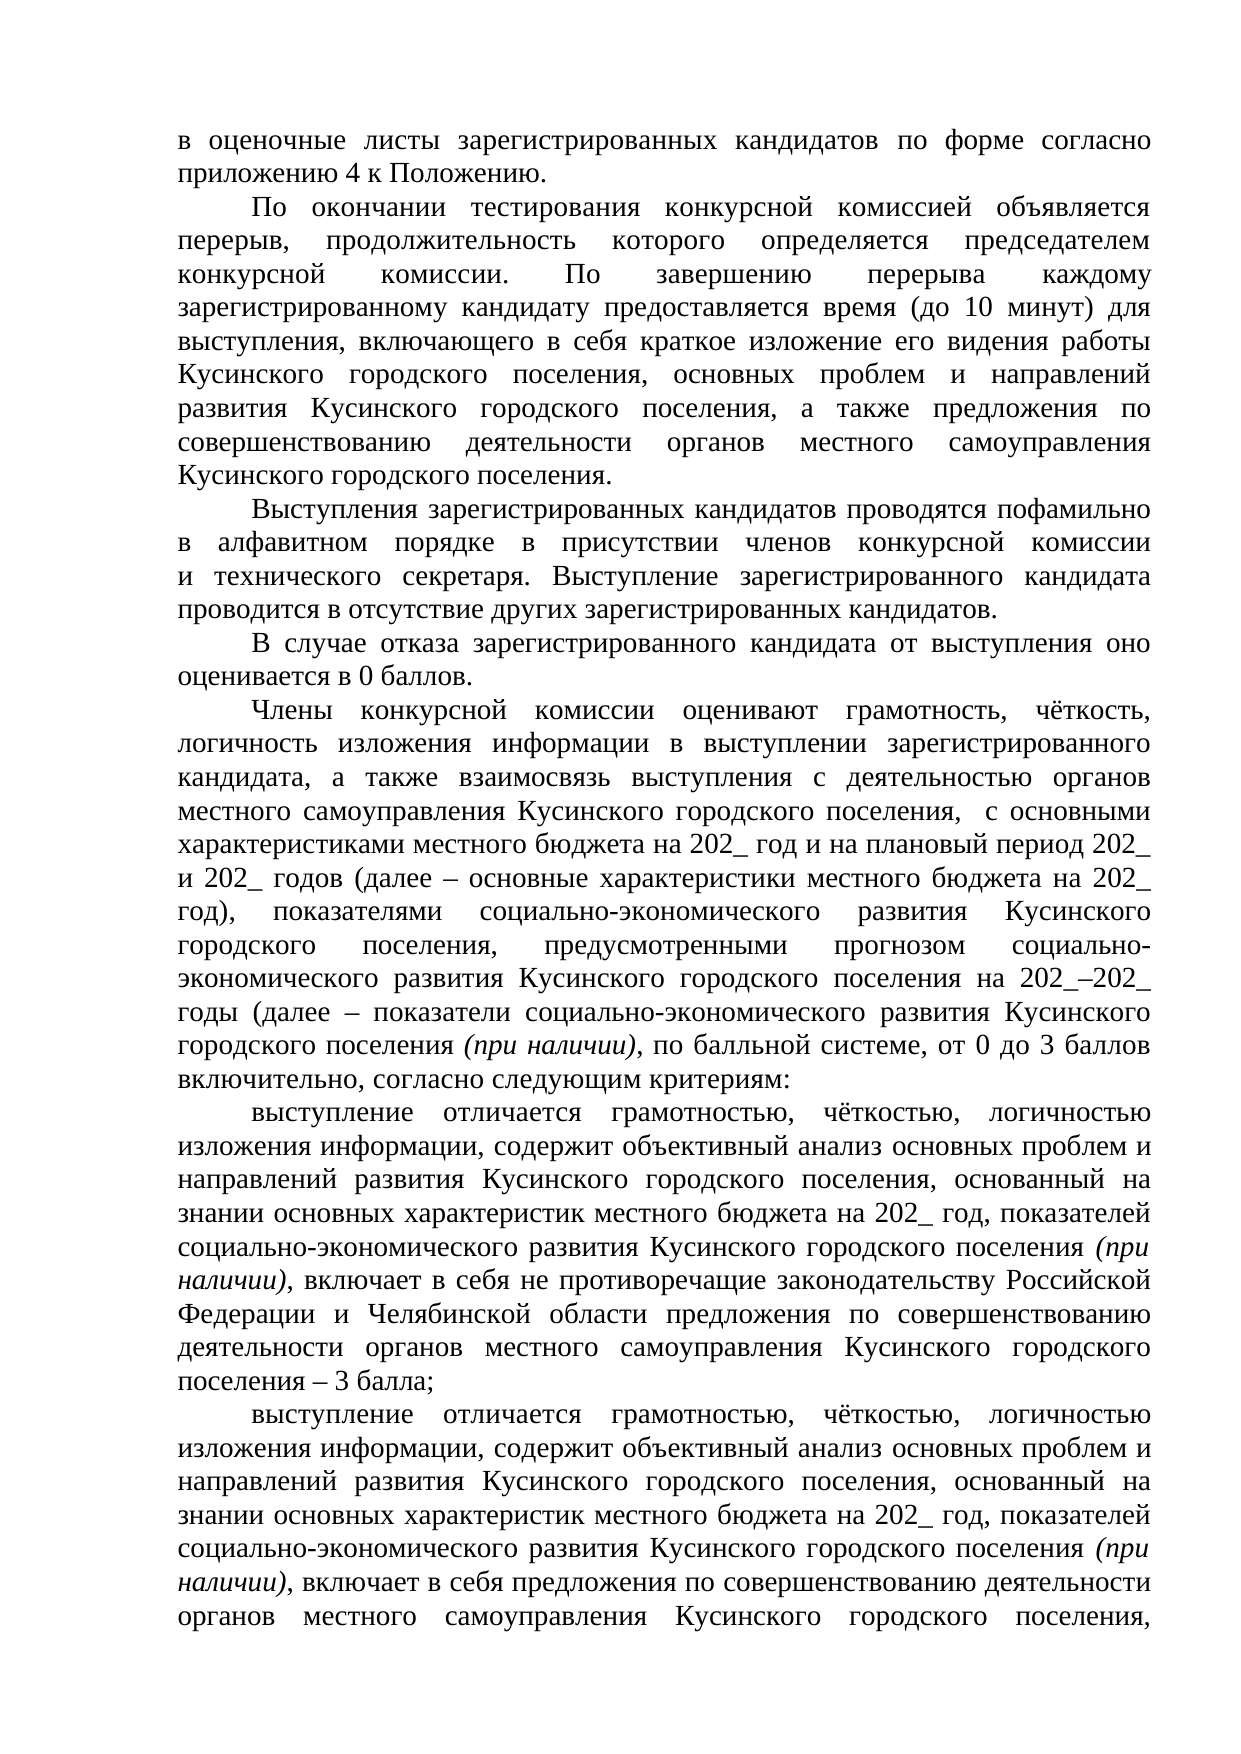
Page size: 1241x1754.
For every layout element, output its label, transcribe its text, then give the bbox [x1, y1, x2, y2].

text Члены конкурсной комиссии оценивают грамотность, чёткость, логичность изложения информации в выступлении зарегистрированного кандидата, а также взаимосвязь выступления с деятельностью органов местного самоуправления Кусинского городского поселения, с основными характеристиками местного бюджета на 202_ год и на плановый период 202_ и 202_ годов (далее – основные характеристики местного бюджета на 202_ год), показателями социально-экономического развития Кусинского городского поселения, предусмотренными прогнозом социально-экономического развития Кусинского городского поселения на 202_–202_ годы (далее – показатели социально-экономического развития Кусинского городского поселения (при наличии), по балльной системе, от 0 до 3 баллов включительно, согласно следующим критериям: [177, 692, 1152, 1094]
text В случае отказа зарегистрированного кандидата от выступления оно оценивается в 0 баллов. [177, 625, 1152, 692]
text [177, 1396, 1152, 1631]
text Выступления зарегистрированных кандидатов проводятся пофамильно в алфавитном порядке в присутствии членов конкурсной комиссии и технического секретаря. Выступление зарегистрированного кандидата проводится в отсутствие других зарегистрированных кандидатов. [177, 491, 1152, 625]
text выступление отличается грамотностью, чёткостью, логичностью изложения информации, содержит объективный анализ основных проблем и направлений развития Кусинского городского поселения, основанный на знании основных характеристик местного бюджета на 202_ год, показателей социально-экономического развития Кусинского городского поселения (при наличии), включает в себя не противоречащие законодательству Российской Федерации и Челябинской области предложения по совершенствованию деятельности органов местного самоуправления Кусинского городского поселения – 3 балла; [177, 1094, 1152, 1396]
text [177, 122, 1152, 189]
text По окончании тестирования конкурсной комиссией объявляется перерыв, продолжительность которого определяется председателем конкурсной комиссии. По завершению перерыва каждому зарегистрированному кандидату предоставляется время (до 10 минут) для выступления, включающего в себя краткое изложение его видения работы Кусинского городского поселения, основных проблем и направлений развития Кусинского городского поселения, а также предложения по совершенствованию деятельности органов местного самоуправления Кусинского городского поселения. [177, 189, 1152, 491]
